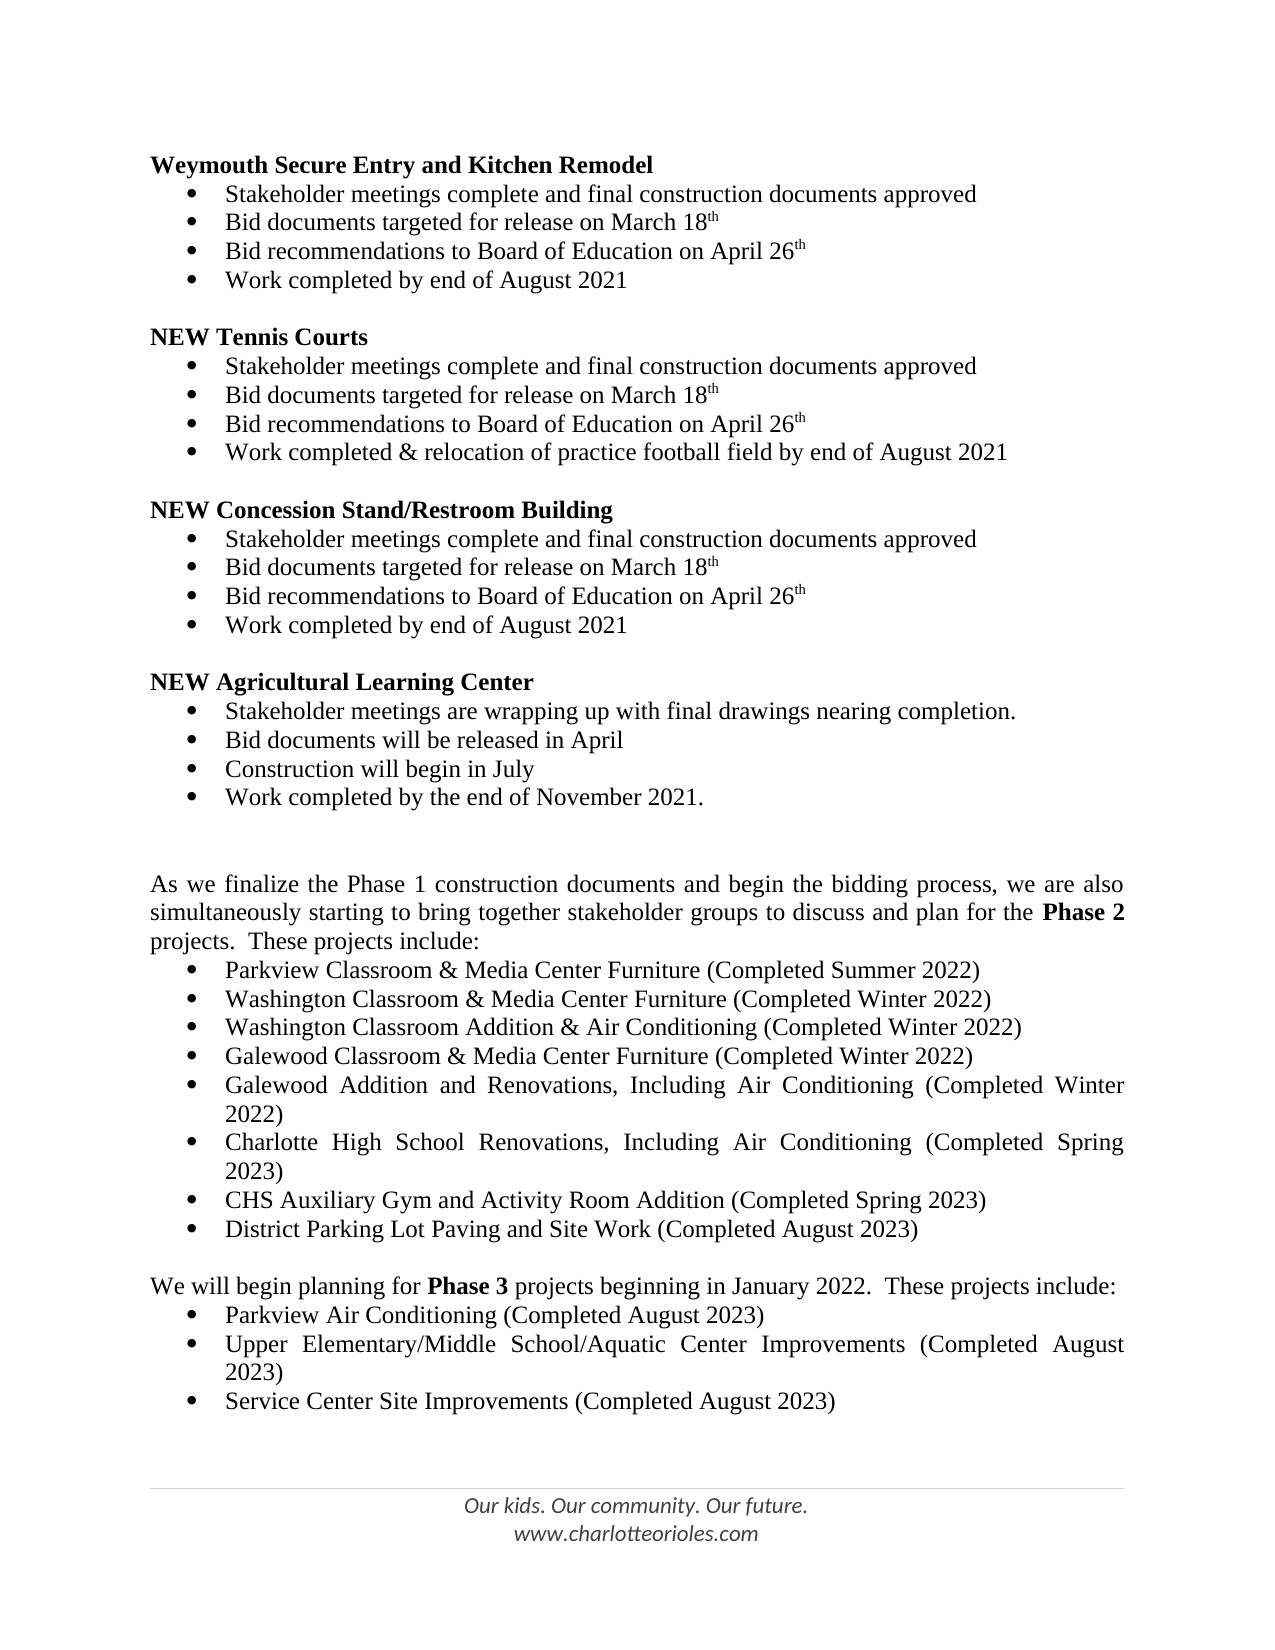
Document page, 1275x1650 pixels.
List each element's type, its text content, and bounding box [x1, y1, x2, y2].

list Upper Elementary/Middle School/Aquatic Center Improvements (Completed August 2023) [187, 1329, 1125, 1386]
list Washington Classroom Addition & Air Conditioning (Completed Winter 2022) [187, 1012, 1125, 1041]
list Washington Classroom & Media Center Furniture (Completed Winter 2022) [187, 984, 1125, 1012]
list Bid documents targeted for release on March 18th [187, 207, 1125, 236]
list Bid documents targeted for release on March 18th [187, 552, 1125, 581]
list Parkview Air Conditioning (Completed August 2023) [187, 1300, 1125, 1329]
list Bid recommendations to Board of Education on April 26th [187, 236, 1125, 265]
list Work completed by end of August 2021 [187, 265, 1125, 294]
list Galewood Classroom & Media Center Furniture (Completed Winter 2022) [187, 1041, 1125, 1070]
list Service Center Site Improvements (Completed August 2023) [187, 1386, 1125, 1415]
list CHS Auxiliary Gym and Activity Room Addition (Completed Spring 2023) [187, 1185, 1125, 1214]
text NEW Concession Stand/Restroom Building [150, 495, 1125, 524]
text NEW Agricultural Learning Center [150, 667, 1125, 696]
list Construction will begin in July [187, 754, 1125, 782]
list Work completed by the end of November 2021. [187, 782, 1125, 811]
list Parkview Classroom & Media Center Furniture (Completed Summer 2022) [187, 955, 1125, 984]
list Bid recommendations to Board of Education on April 26th [187, 581, 1125, 610]
list Stakeholder meetings complete and final construction documents approved [187, 524, 1125, 552]
list Work completed & relocation of practice football field by end of August 2021 [187, 437, 1125, 466]
list Charlotte High School Renovations, Including Air Conditioning (Completed Spring 2023) [187, 1127, 1125, 1185]
text We will begin planning for Phase 3 projects beginning in January 2022. These projects include: [150, 1271, 1125, 1300]
list Stakeholder meetings are wrapping up with final drawings nearing completion. [187, 696, 1125, 725]
list Bid documents will be released in April [187, 725, 1125, 754]
list Stakeholder meetings complete and final construction documents approved [187, 351, 1125, 380]
list Work completed by end of August 2021 [187, 610, 1125, 639]
text Weymouth Secure Entry and Kitchen Remodel [150, 150, 1125, 179]
list Stakeholder meetings complete and final construction documents approved [187, 179, 1125, 207]
list Galewood Addition and Renovations, Including Air Conditioning (Completed Winter 2022) [187, 1070, 1125, 1127]
list Bid documents targeted for release on March 18th [187, 380, 1125, 409]
text NEW Tennis Courts [150, 322, 1125, 351]
text As we finalize the Phase 1 construction documents and begin the bidding process, we are also simultaneously starting to bring together stakeholder groups to discuss and plan for the Phase 2 projects. These projects include: [150, 869, 1125, 955]
list Bid recommendations to Board of Education on April 26th [187, 409, 1125, 437]
list District Parking Lot Paving and Site Work (Completed August 2023) [187, 1214, 1125, 1242]
